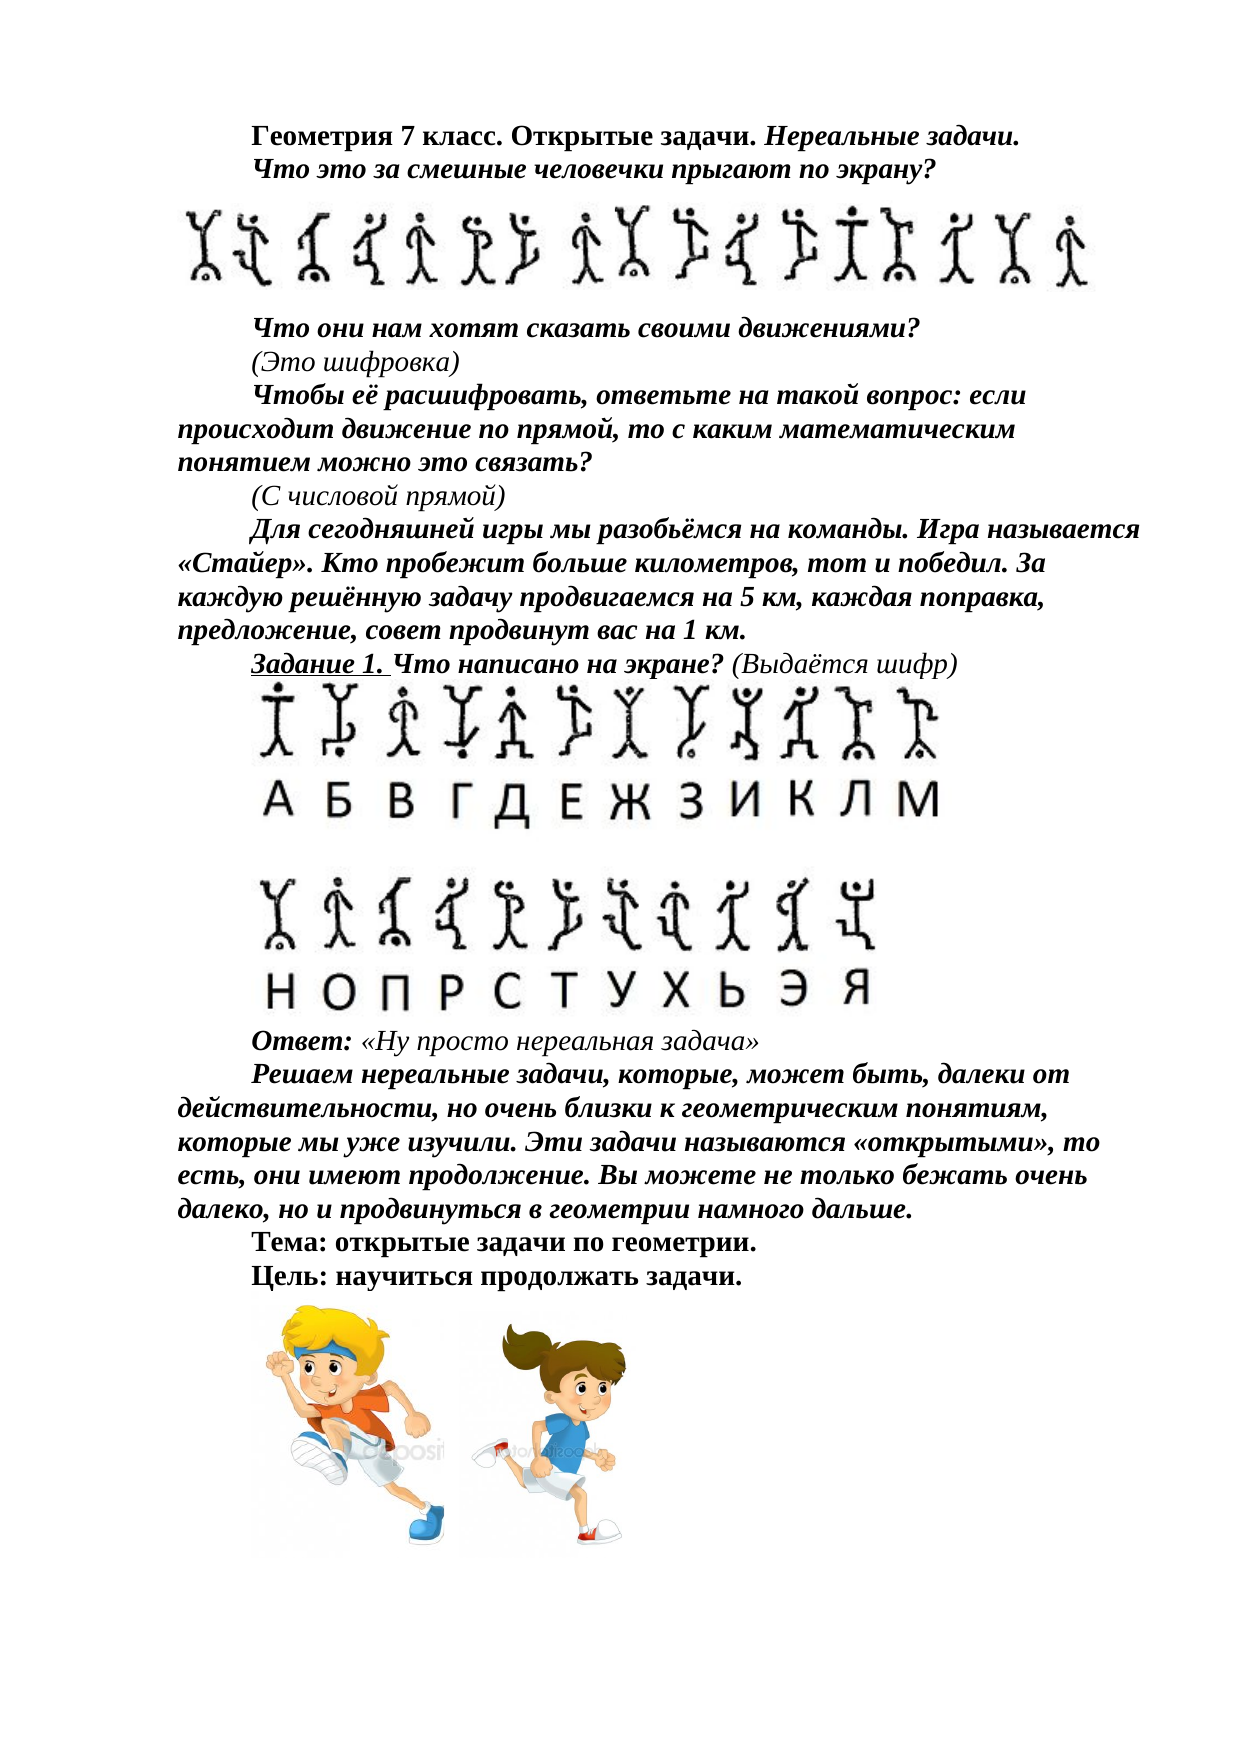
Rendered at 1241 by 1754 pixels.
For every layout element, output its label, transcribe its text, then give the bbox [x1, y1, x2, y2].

text Что это за смешные человечки прыгают по экрану? [177, 152, 1152, 185]
text Ответ: «Ну просто нереальная задача» [177, 1023, 1152, 1057]
text (С числовой прямой) [177, 478, 1152, 512]
text Тема: открытые задачи по геометрии. [177, 1224, 1152, 1258]
text Геометрия 7 класс. Открытые задачи. Нереальные задачи. [177, 118, 1152, 152]
text Цель: научиться продолжать задачи. [177, 1258, 1152, 1291]
picture [458, 1311, 641, 1558]
text (Это шифровка) [177, 344, 1152, 377]
text Для сегодняшней игры мы разобьёмся на команды. Игра называется «Стайер». Кто пробежит больше километров, тот и победил. За каждую решённую задачу продвигаемся на 5 км, каждая поправка, предложение, совет продвинут вас на 1 км. [177, 512, 1152, 646]
text Что они нам хотят сказать своими движениями? [177, 310, 1152, 344]
text Решаем нереальные задачи, которые, может быть, далеки от действительности, но очень близки к геометрическим понятиям, которые мы уже изучили. Эти задачи называются «открытыми», то есть, они имеют продолжение. Вы можете не только бежать очень далеко, но и продвинуться в геометрии намного дальше. [177, 1057, 1152, 1224]
picture [251, 679, 955, 1023]
picture [177, 185, 1099, 292]
picture [251, 1291, 445, 1558]
text Задание 1. Что написано на экране? (Выдаётся шифр) [177, 646, 1152, 679]
text Чтобы её расшифровать, ответьте на такой вопрос: если происходит движение по прямой, то с каким математическим понятием можно это связать? [177, 377, 1152, 478]
